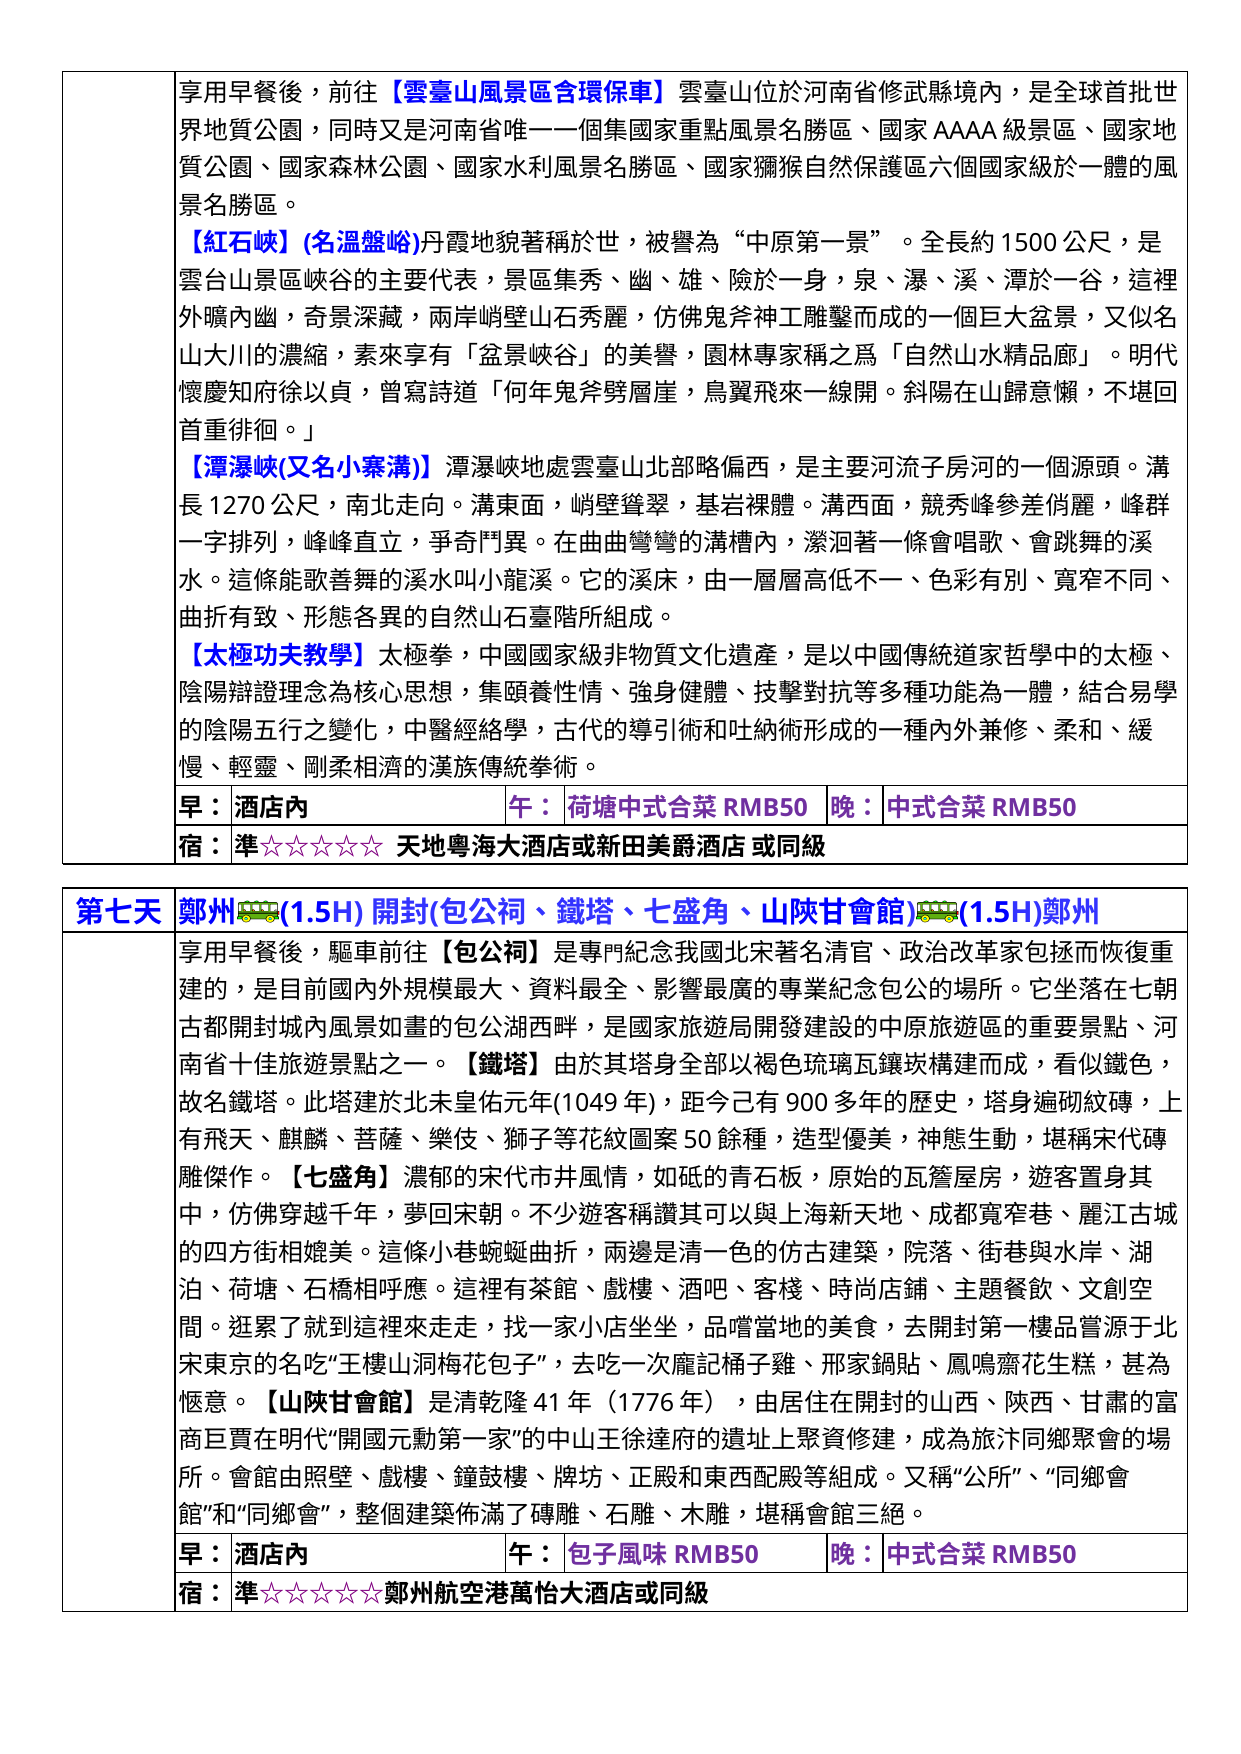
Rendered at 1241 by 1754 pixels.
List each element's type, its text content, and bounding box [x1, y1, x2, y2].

table_cell 早： [176, 1534, 231, 1572]
table_cell 荷塘中式合菜RMB50 [565, 786, 826, 824]
table_cell 宿： [176, 1573, 231, 1611]
table_cell 中式合菜RMB50 [884, 1534, 1187, 1572]
table_cell 宿： [176, 826, 231, 863]
table_cell 午： [506, 786, 564, 824]
table_cell 準☆☆☆☆☆ 天地粵海大酒店或新田美爵酒店 或同級 [232, 826, 1187, 863]
table_cell 準☆☆☆☆☆鄭州航空港萬怡大酒店或同級 [232, 1573, 1187, 1611]
table_cell 早： [176, 786, 231, 824]
table_cell 包子風味 RMB50 [565, 1534, 826, 1572]
table_cell 晚： [828, 786, 882, 824]
table_cell 晚： [828, 1534, 882, 1572]
table_cell 酒店內 [232, 786, 505, 824]
table_cell [63, 933, 174, 1611]
table_cell 午： [506, 1534, 564, 1572]
table_cell [63, 72, 174, 863]
table_cell 酒店內 [232, 1534, 505, 1572]
table_header 第七天 [63, 889, 174, 931]
table_cell 中式合菜RMB50 [884, 786, 1187, 824]
table_cell 享用早餐後，前往【雲臺山風景區含環保車】雲臺山位於河南省修武縣境內，是全球首批世界地質公園，同時又是河南省唯一一個集國家重點風景名勝區、國家AAAA級景區、國家地質公園、國家森林公園、國家水利風景名勝區、國家獼猴自然保護區六個國家級於一體的風景名勝區。 【紅石峽】(名溫盤峪)丹霞地貌著稱於世，被譽為“中原第一景”。全長約，是雲台山景區峽谷的主要代表，景區集秀、幽、雄、險於一身，泉、瀑、溪、潭於一谷，這裡外曠內幽，奇景深藏，兩岸峭壁山石秀麗，仿佛鬼斧神工雕鑿而成的一個巨大盆景，又似名山大川的濃縮，素來享有「盆景峽谷」的美譽，園林專家稱之爲「自然山水精品廊」。明代懷慶知府徐以貞，曾寫詩道「何年鬼斧劈層崖，鳥翼飛來一線開。斜陽在山歸意懶，不堪回首重徘徊。」 【潭瀑峽(又名小寨溝)】潭瀑峽地處雲臺山北部略偏西，是主要河流子房河的一個源頭。溝長1270公尺，南北走向。溝東面，峭壁聳翠，基岩裸體。溝西面，競秀峰參差俏麗，峰群一字排列，峰峰直立，爭奇鬥異。在曲曲彎彎的溝槽內，瀠洄著一條會唱歌、會跳舞的溪水。這條能歌善舞的溪水叫小龍溪。它的溪床，由一層層高低不一、色彩有別、寬窄不同、曲折有致、形態各異的自然山石臺階所組成。 【太極功夫教學】太極拳，中國國家級非物質文化遺產，是以中國傳統道家哲學中的太極、陰陽辯證理念為核心思想，集頤養性情、強身健體、技擊對抗等多種功能為一體，結合易學的陰陽五行之變化，中醫經絡學，古代的導引術和吐納術形成的一種內外兼修、柔和、緩慢、輕靈、剛柔相濟的漢族傳統拳術。 [176, 72, 1187, 785]
picture [915, 900, 959, 923]
picture [236, 900, 280, 923]
table_header 鄭州(1.5H) 開封(包公祠、鐵塔、七盛角、山陝甘會館)(1.5H)鄭州 [176, 889, 1187, 931]
table_cell 享用早餐後，驅車前往【包公祠】是專門紀念我國北宋著名清官、政治改革家包拯而恢復重建的，是目前國內外規模最大、資料最全、影響最廣的專業紀念包公的場所。它坐落在七朝古都開封城內風景如畫的包公湖西畔，是國家旅遊局開發建設的中原旅遊區的重要景點、河南省十佳旅遊景點之一。【鐵塔】由於其塔身全部以褐色琉璃瓦鑲崁構建而成，看似鐵色，故名鐵塔。此塔建於北未皇佑元年(1049年)，距今己有900多年的歷史，塔身遍砌紋磚，上有飛天、麒麟、菩薩、樂伎、獅子等花紋圖案50餘種，造型優美，神態生動，堪稱宋代磚雕傑作。【七盛角】濃郁的宋代市井風情，如砥的青石板，原始的瓦簷屋房，遊客置身其中，仿佛穿越千年，夢回宋朝。不少遊客稱讚其可以與上海新天地、成都寬窄巷、麗江古城的四方街相媲美。這條小巷蜿蜒曲折，兩邊是清一色的仿古建築，院落、街巷與水岸、湖泊、荷塘、石橋相呼應。這裡有茶館、戲樓、酒吧、客棧、時尚店鋪、主題餐飲、文創空間。逛累了就到這裡來走走，找一家小店坐坐，品嚐當地的美食，去開封第一樓品嘗源于北宋東京的名吃“王樓山洞梅花包子”，去吃一次龐記桶子雞、邢家鍋貼、鳳鳴齋花生糕，甚為愜意。【山陜甘會館】是清乾隆41年（1776年），由居住在開封的山西、陝西、甘肅的富商巨賈在明代“開國元勳第一家”的中山王徐達府的遺址上聚資修建，成為旅汴同鄉聚會的場所。會館由照壁、戲樓、鐘鼓樓、牌坊、正殿和東西配殿等組成。又稱“公所”、“同鄉會館”和“同鄉會”，整個建築佈滿了磚雕、石雕、木雕，堪稱會館三絕。 [176, 933, 1187, 1533]
